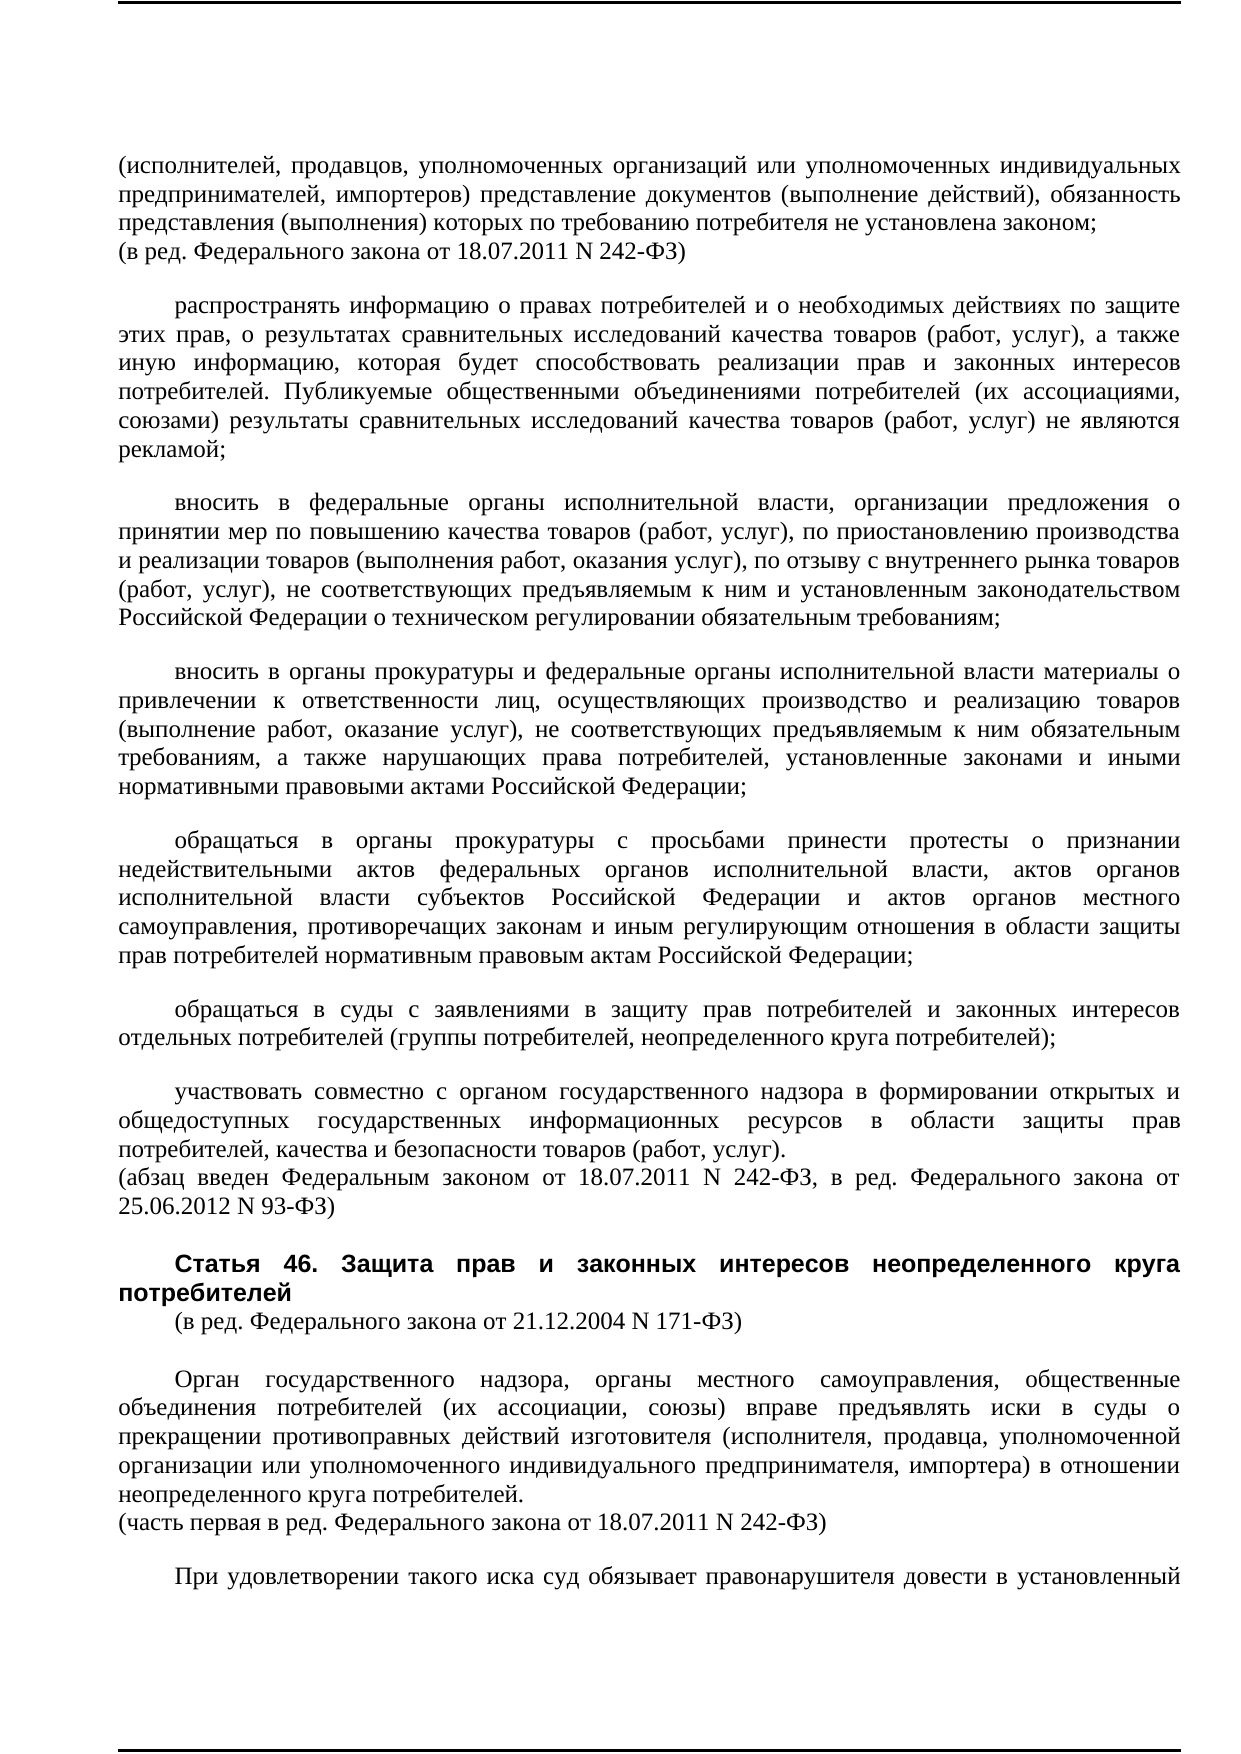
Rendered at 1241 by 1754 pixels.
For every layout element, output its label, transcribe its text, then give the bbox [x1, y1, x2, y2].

text вносить в федеральные органы исполнительной власти, организации предложения о принятии мер по повышению качества товаров (работ, услуг), по приостановлению производства и реализации товаров (выполнения работ, оказания услуг), по отзыву с внутреннего рынка товаров (работ, услуг), не соответствующих предъявляемым к ним и установленным законодательством Российской Федерации о техническом регулировании обязательным требованиям; [118, 487, 1181, 631]
text Орган государственного надзора, органы местного самоуправления, общественные объединения потребителей (их ассоциации, союзы) вправе предъявлять иски в суды о прекращении противоправных действий изготовителя (исполнителя, продавца, уполномоченной организации или уполномоченного индивидуального предпринимателя, импортера) в отношении неопределенного круга потребителей. [118, 1364, 1181, 1507]
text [118, 1561, 1181, 1590]
text обращаться в органы прокуратуры с просьбами принести протесты о признании недействительными актов федеральных органов исполнительной власти, актов органов исполнительной власти субъектов Российской Федерации и актов органов местного самоуправления, противоречащих законам и иным регулирующим отношения в области защиты прав потребителей нормативным правовым актам Российской Федерации; [118, 825, 1181, 969]
title Статья 46. Защита прав и законных интересов неопределенного круга потребителей [118, 1249, 1181, 1306]
text (абзац введен Федеральным законом от 18.07.2011 N 242-ФЗ, в ред. Федерального закона от 25.06.2012 N 93-ФЗ) [118, 1162, 1181, 1220]
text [118, 150, 1181, 236]
text (в ред. Федерального закона от 21.12.2004 N 171-ФЗ) [118, 1306, 1181, 1335]
text обращаться в суды с заявлениями в защиту прав потребителей и законных интересов отдельных потребителей (группы потребителей, неопределенного круга потребителей); [118, 994, 1181, 1051]
text (часть первая в ред. Федерального закона от 18.07.2011 N 242-ФЗ) [118, 1507, 1181, 1536]
text распространять информацию о правах потребителей и о необходимых действиях по защите этих прав, о результатах сравнительных исследований качества товаров (работ, услуг), а также иную информацию, которая будет способствовать реализации прав и законных интересов потребителей. Публикуемые общественными объединениями потребителей (их ассоциациями, союзами) результаты сравнительных исследований качества товаров (работ, услуг) не являются рекламой; [118, 290, 1181, 462]
text участвовать совместно с органом государственного надзора в формировании открытых и общедоступных государственных информационных ресурсов в области защиты прав потребителей, качества и безопасности товаров (работ, услуг). [118, 1076, 1181, 1162]
text (в ред. Федерального закона от 18.07.2011 N 242-ФЗ) [118, 236, 1181, 265]
text вносить в органы прокуратуры и федеральные органы исполнительной власти материалы о привлечении к ответственности лиц, осуществляющих производство и реализацию товаров (выполнение работ, оказание услуг), не соответствующих предъявляемым к ним обязательным требованиям, а также нарушающих права потребителей, установленные законами и иными нормативными правовыми актами Российской Федерации; [118, 656, 1181, 800]
